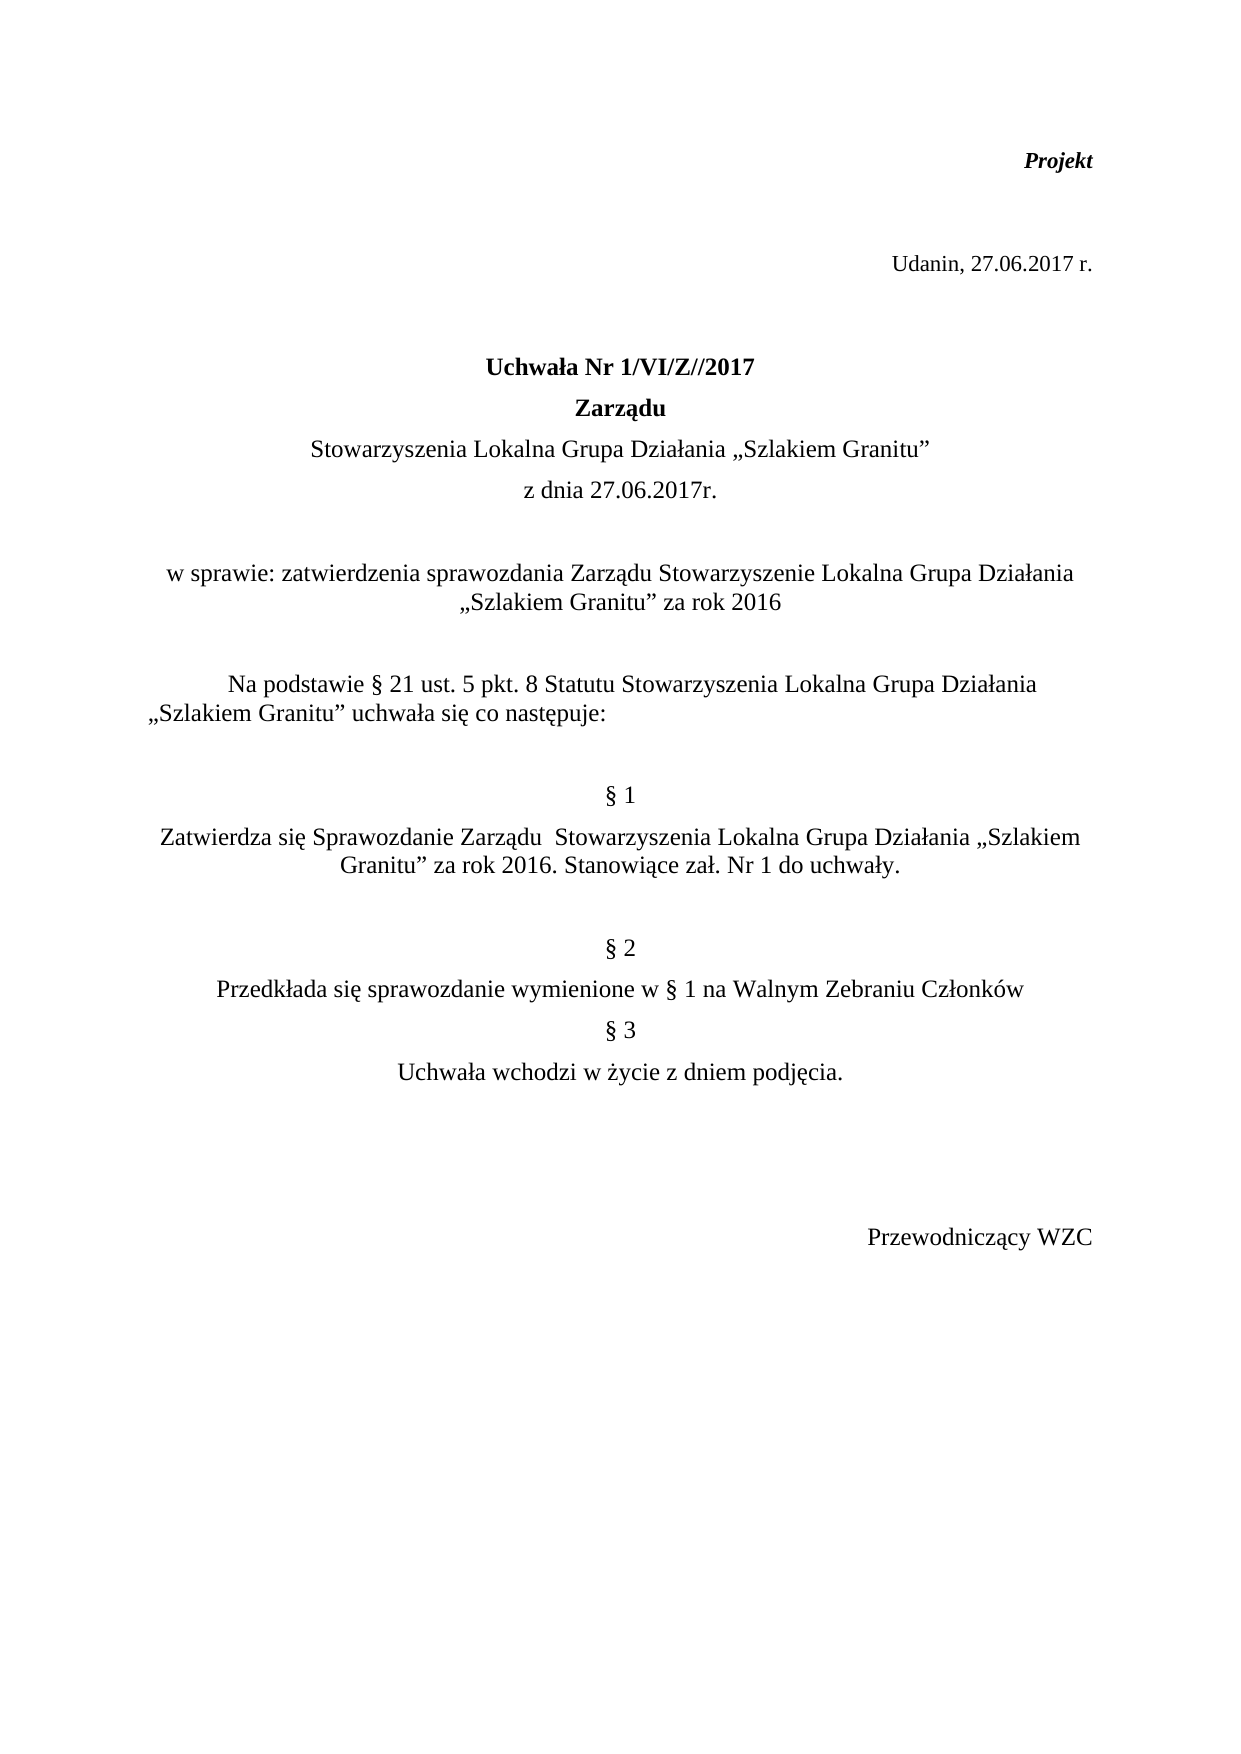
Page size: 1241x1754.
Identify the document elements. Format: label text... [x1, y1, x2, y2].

text Projekt [148, 148, 1093, 174]
text § 2 [148, 933, 1093, 962]
text Przewodniczący WZC [148, 1222, 1093, 1251]
text Zarządu [148, 393, 1093, 422]
text Udanin, 27.06.2017 r. [148, 250, 1093, 276]
text Stowarzyszenia Lokalna Grupa Działania „Szlakiem Granitu” [148, 434, 1093, 463]
text Uchwała Nr 1/VI/Z//2017 [148, 352, 1093, 381]
text § 3 [148, 1016, 1093, 1044]
text § 1 [148, 781, 1093, 809]
text z dnia 27.06.2017r. [148, 476, 1093, 504]
text Zatwierdza się Sprawozdanie Zarządu Stowarzyszenia Lokalna Grupa Działania „Szlakiem Granitu” za rok 2016. Stanowiące zał. Nr 1 do uchwały. [148, 822, 1093, 879]
text w sprawie: zatwierdzenia sprawozdania Zarządu Stowarzyszenie Lokalna Grupa Działania „Szlakiem Granitu” za rok 2016 [148, 558, 1093, 616]
text Uchwała wchodzi w życie z dniem podjęcia. [148, 1057, 1093, 1086]
text Na podstawie § 21 ust. 5 pkt. 8 Statutu Stowarzyszenia Lokalna Grupa Działania „Szlakiem Granitu” uchwała się co następuje: [148, 669, 1093, 727]
text Przedkłada się sprawozdanie wymienione w § 1 na Walnym Zebraniu Członków [148, 974, 1093, 1003]
